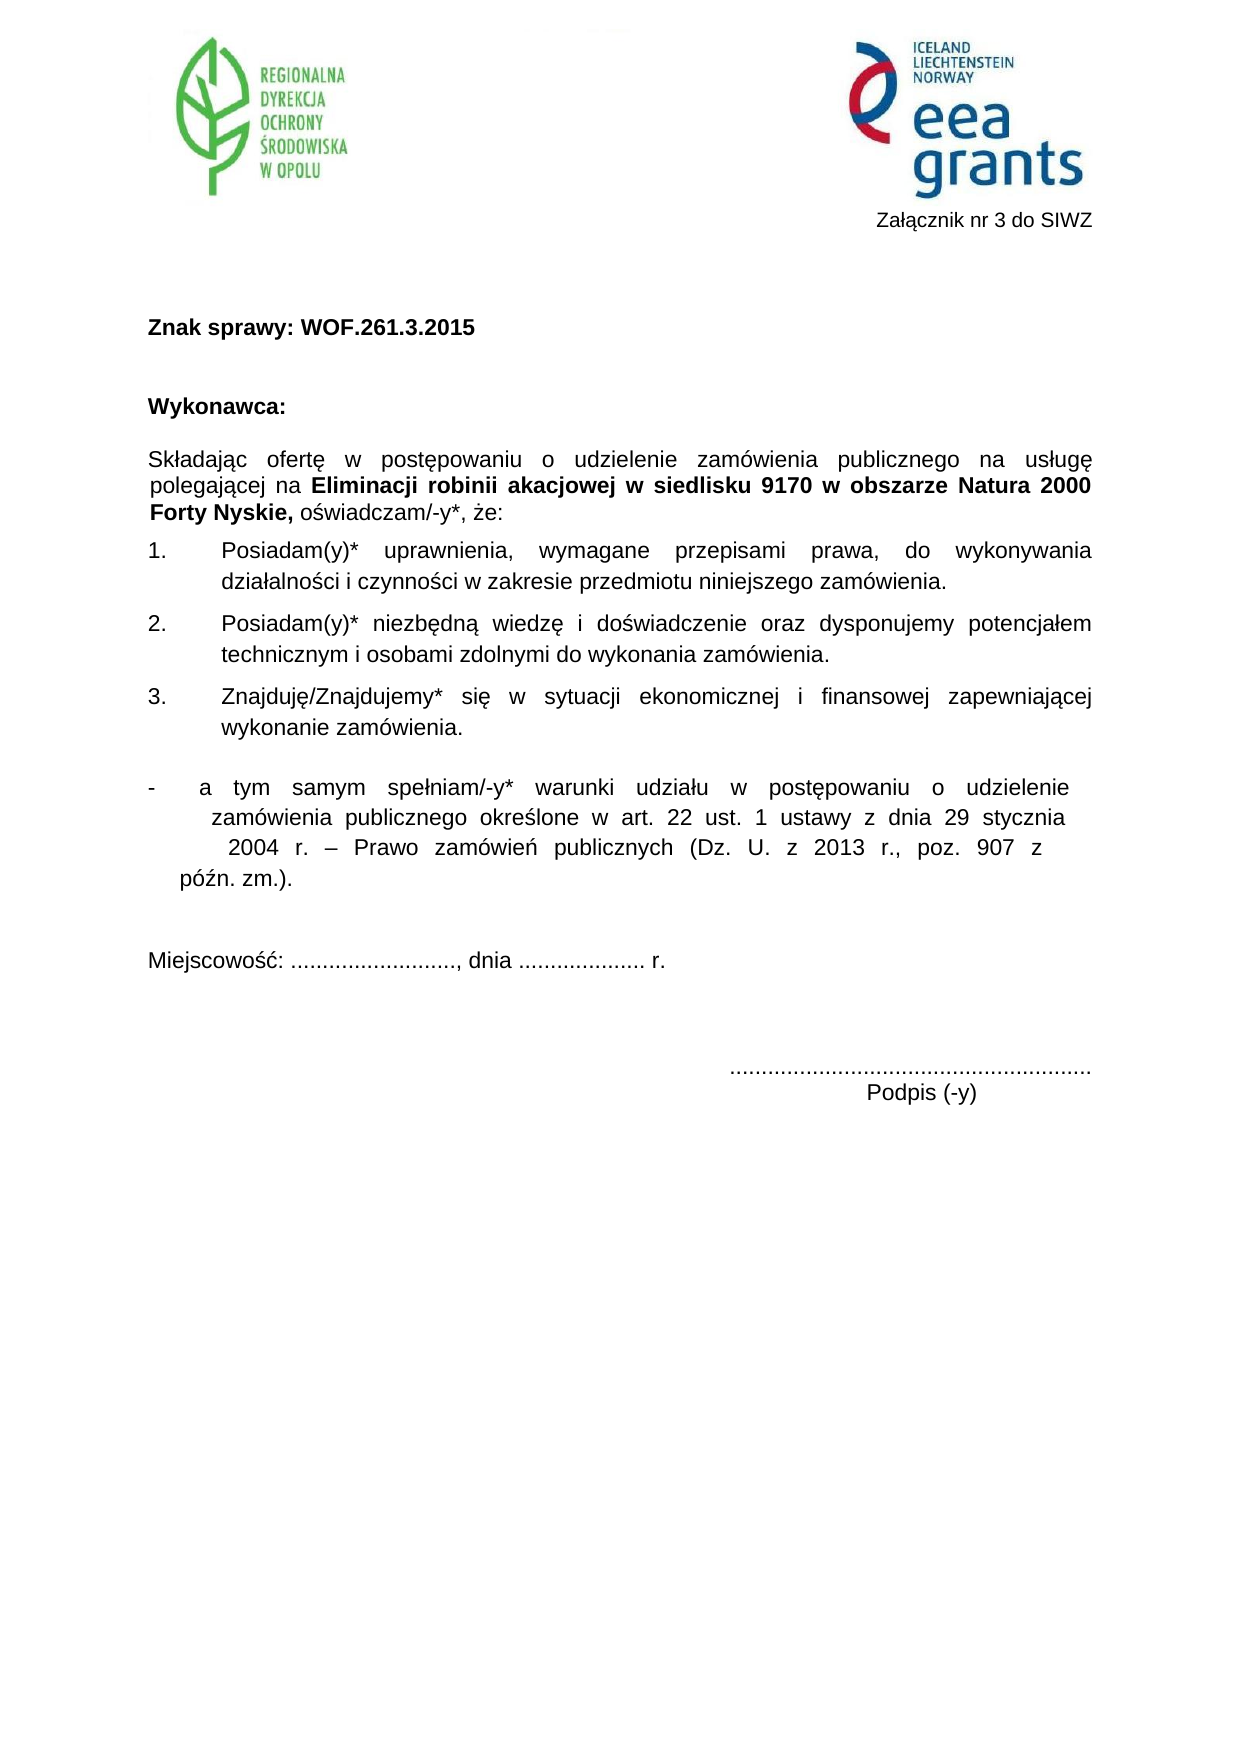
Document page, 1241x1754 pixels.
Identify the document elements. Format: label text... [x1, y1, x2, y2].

text Załącznik nr 3 do SIWZ [148, 208, 1092, 231]
list Posiadam(y)* uprawnienia, wymagane przepisami prawa, do wykonywania działalności i czynności w zakresie przedmiotu niniejszego zamówienia. [148, 537, 1092, 594]
text Składając ofertę w postępowaniu o udzielenie zamówienia publicznego na usługę polegającej na Eliminacji robinii akacjowej w siedlisku 9170 w obszarze Natura 2000 Forty Nyskie, oświadczam/-y*, że: [148, 446, 1092, 525]
text Miejscowość: .........................., dnia .................... r. [148, 947, 1092, 974]
text Znak sprawy: WOF.261.3.2015 [148, 314, 1092, 340]
text - a tym samym spełniam/-y* warunki udziału w postępowaniu o udzielenie zamówienia publicznego określone w art. 22 ust. 1 ustawy z dnia 29 stycznia 2004 r. – Prawo zamówień publicznych (Dz. U. z 2013 r., poz. 907 z późn. zm.). [148, 774, 1092, 891]
list Znajduję/Znajdujemy* się w sytuacji ekonomicznej i finansowej zapewniającej wykonanie zamówienia. [148, 683, 1092, 740]
text Wykonawca: [148, 393, 1092, 419]
picture [147, 29, 1093, 208]
text Podpis (-y) [516, 1079, 1092, 1106]
list Posiadam(y)* niezbędną wiedzę i doświadczenie oraz dysponujemy potencjałem technicznym i osobami zdolnymi do wykonania zamówienia. [148, 610, 1092, 667]
text ......................................................... [148, 1053, 1092, 1079]
